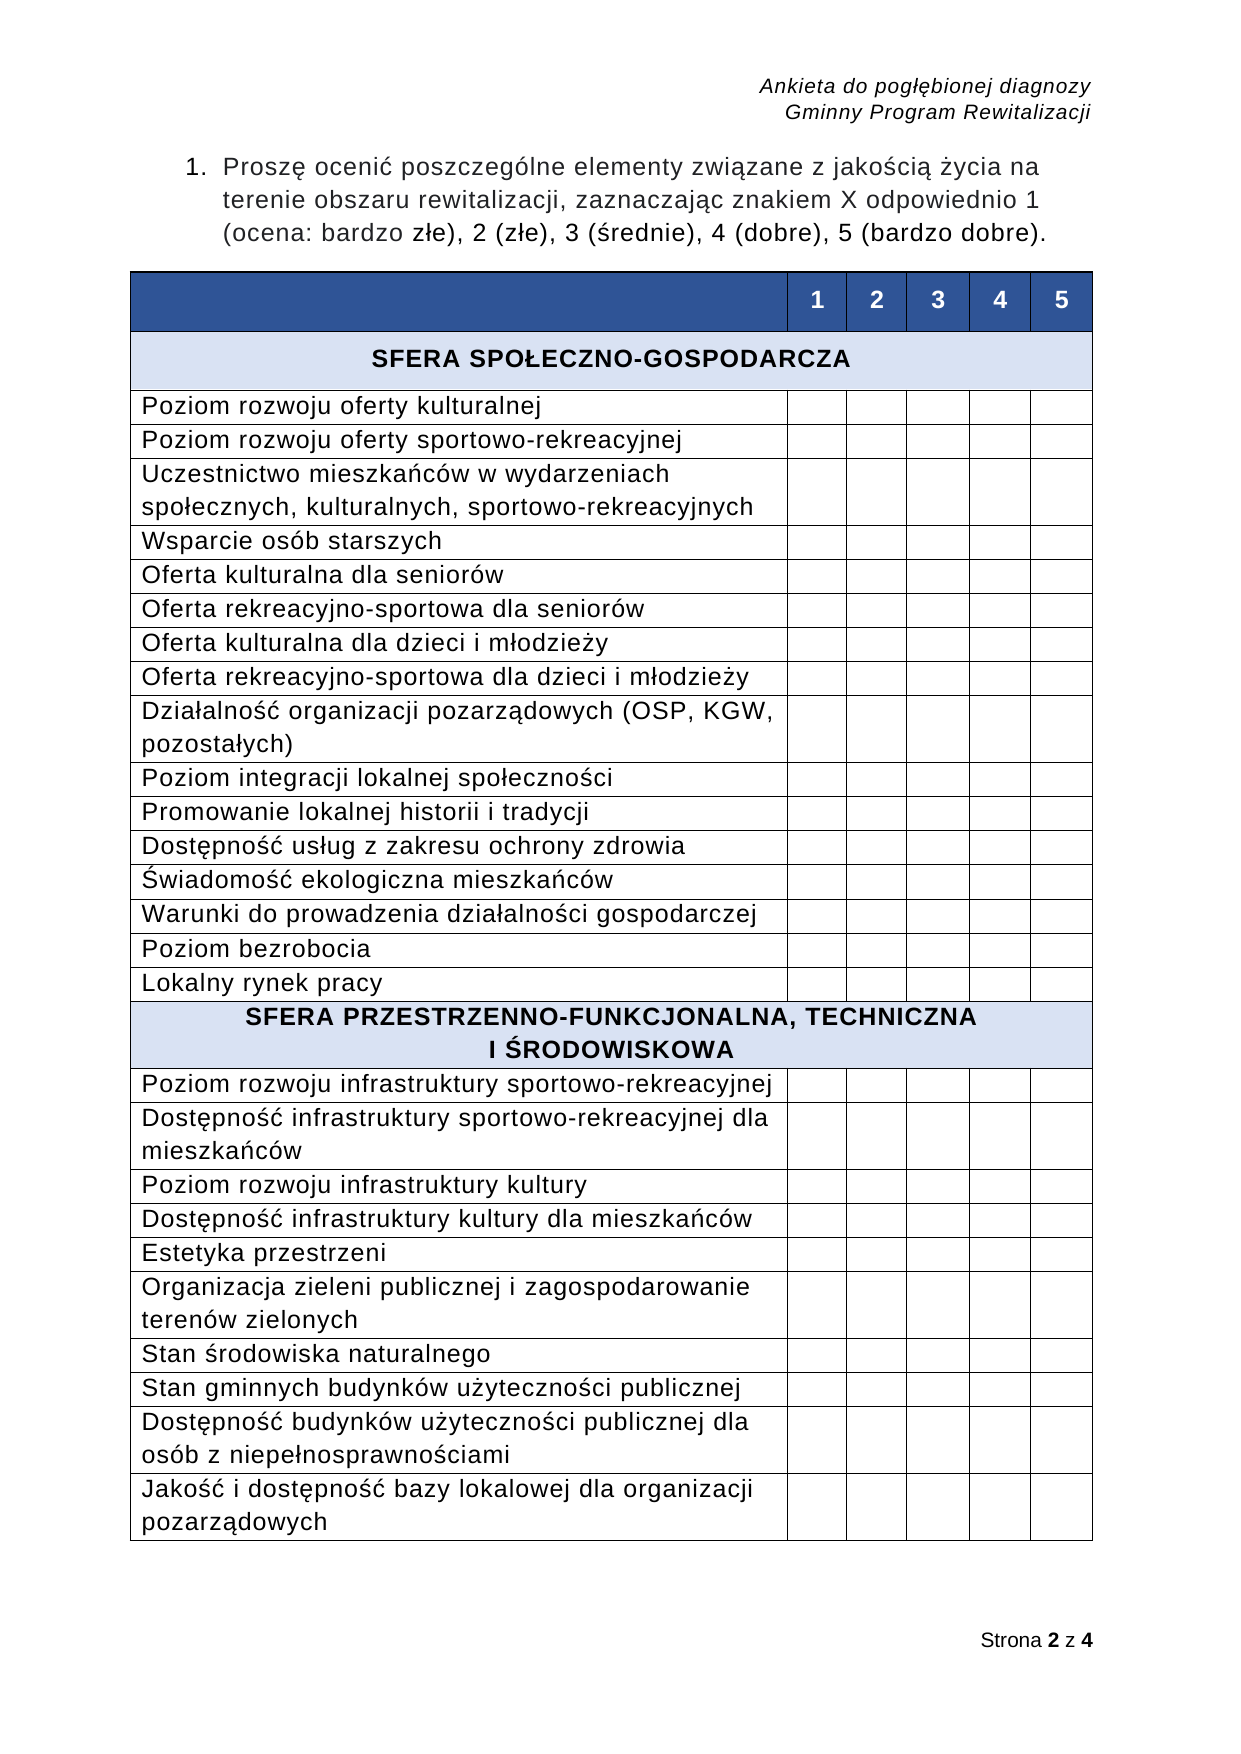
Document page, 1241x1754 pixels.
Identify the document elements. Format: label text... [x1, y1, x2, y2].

table_cell [847, 1339, 906, 1372]
table_cell [1031, 1103, 1092, 1169]
table_cell [1031, 594, 1092, 627]
table_cell [907, 391, 969, 424]
table_cell [788, 526, 846, 559]
table_cell [907, 526, 969, 559]
table_header 3 [907, 273, 969, 331]
table_cell [907, 662, 969, 695]
table_cell Promowanie lokalnej historii i tradycji [131, 797, 787, 830]
table_cell [788, 391, 846, 424]
table_header 1 [788, 273, 846, 331]
table_cell [788, 696, 846, 762]
table_cell Estetyka przestrzeni [131, 1238, 787, 1271]
table_cell [1031, 934, 1092, 967]
table_cell [970, 1103, 1030, 1169]
table_cell [1031, 560, 1092, 593]
table_cell [788, 1170, 846, 1203]
table_cell [970, 1272, 1030, 1338]
table_cell [907, 1407, 969, 1473]
table_cell Oferta kulturalna dla dzieci i młodzieży [131, 628, 787, 661]
table_cell [907, 459, 969, 525]
table_cell [907, 934, 969, 967]
table_cell [847, 1474, 906, 1540]
table_cell [970, 560, 1030, 593]
table_cell [788, 1103, 846, 1169]
table_cell Jakość i dostępność bazy lokalowej dla organizacji pozarządowych [131, 1474, 787, 1540]
table_cell [970, 1474, 1030, 1540]
table_cell Uczestnictwo mieszkańców w wydarzeniach społecznych, kulturalnych, sportowo-rekreacyjnych [131, 459, 787, 525]
table_cell [788, 1238, 846, 1271]
table_cell Dostępność infrastruktury sportowo-rekreacyjnej dla mieszkańców [131, 1103, 787, 1169]
table_cell [788, 1339, 846, 1372]
table_cell [907, 594, 969, 627]
table_cell [788, 1272, 846, 1338]
table_cell [970, 968, 1030, 1001]
table_cell [970, 628, 1030, 661]
table_cell [788, 1204, 846, 1237]
table_cell [788, 1373, 846, 1406]
table_cell [1031, 900, 1092, 932]
table_cell [1031, 628, 1092, 661]
table_cell Oferta rekreacyjno-sportowa dla dzieci i młodzieży [131, 662, 787, 695]
table_header 5 [1031, 273, 1092, 331]
table_cell [970, 831, 1030, 864]
table_cell [907, 1069, 969, 1102]
table_cell [847, 865, 906, 898]
table_cell [907, 560, 969, 593]
table_cell [970, 1069, 1030, 1102]
table_cell [788, 865, 846, 898]
table_cell [970, 696, 1030, 762]
table_cell [1031, 1373, 1092, 1406]
table_cell Stan środowiska naturalnego [131, 1339, 787, 1372]
table_cell [788, 797, 846, 830]
table_cell [970, 526, 1030, 559]
table_cell [847, 425, 906, 458]
table_cell [907, 797, 969, 830]
table_cell [788, 934, 846, 967]
table_cell [1031, 1170, 1092, 1203]
table_cell [847, 831, 906, 864]
table_cell Działalność organizacji pozarządowych (OSP, KGW, pozostałych) [131, 696, 787, 762]
table_cell [1031, 1272, 1092, 1338]
table_cell Świadomość ekologiczna mieszkańców [131, 865, 787, 898]
table_cell [847, 526, 906, 559]
table_cell [788, 1474, 846, 1540]
table_cell [970, 1204, 1030, 1237]
table_cell Poziom rozwoju oferty sportowo-rekreacyjnej [131, 425, 787, 458]
table_cell [1031, 662, 1092, 695]
table_cell [907, 1272, 969, 1338]
table_cell [847, 1272, 906, 1338]
table_cell [788, 425, 846, 458]
table_cell [1031, 831, 1092, 864]
table_cell SFERA SPOŁECZNO-GOSPODARCZA [131, 332, 1092, 389]
table_cell Lokalny rynek pracy [131, 968, 787, 1001]
table_cell [788, 628, 846, 661]
table_cell Poziom bezrobocia [131, 934, 787, 967]
table_cell [907, 696, 969, 762]
table_cell [1031, 1407, 1092, 1473]
table_cell [907, 1474, 969, 1540]
table_cell [970, 1339, 1030, 1372]
list Proszę ocenić poszczególne elementy związane z jakością życia na terenie obszaru rewitalizacji, zaznaczając znakiem X odpowiednio 1 (ocena: bardzo złe), 2 (złe), 3 (średnie), 4 (dobre), 5 (bardzo dobre). [185, 152, 1093, 246]
table_cell Dostępność usług z zakresu ochrony zdrowia [131, 831, 787, 864]
table_cell Dostępność infrastruktury kultury dla mieszkańców [131, 1204, 787, 1237]
table_cell [847, 1069, 906, 1102]
table_cell [907, 628, 969, 661]
table_cell [907, 1238, 969, 1271]
table_cell [907, 865, 969, 898]
table_cell [847, 560, 906, 593]
table_cell Poziom integracji lokalnej społeczności [131, 763, 787, 796]
table_cell [970, 594, 1030, 627]
table_cell [1031, 425, 1092, 458]
table_cell [1031, 797, 1092, 830]
table_cell [788, 662, 846, 695]
table_cell [1031, 391, 1092, 424]
table_cell [847, 594, 906, 627]
table_cell Dostępność budynków użyteczności publicznej dla osób z niepełnosprawnościami [131, 1407, 787, 1473]
table_cell [970, 934, 1030, 967]
table_cell [1031, 459, 1092, 525]
table_cell [907, 1204, 969, 1237]
table_cell [970, 425, 1030, 458]
table_cell SFERA PRZESTRZENNO-FUNKCJONALNA, TECHNICZNA I ŚRODOWISKOWA [131, 1002, 1092, 1068]
table_cell [1031, 763, 1092, 796]
table_cell Poziom rozwoju oferty kulturalnej [131, 391, 787, 424]
table_cell [788, 594, 846, 627]
table_cell [847, 459, 906, 525]
table_cell [970, 865, 1030, 898]
table_cell Stan gminnych budynków użyteczności publicznej [131, 1373, 787, 1406]
table_cell [847, 900, 906, 932]
table_cell [847, 391, 906, 424]
table_cell [970, 662, 1030, 695]
table_cell Warunki do prowadzenia działalności gospodarczej [131, 900, 787, 932]
table_cell Organizacja zieleni publicznej i zagospodarowanie terenów zielonych [131, 1272, 787, 1338]
table_cell [847, 662, 906, 695]
table_cell [970, 797, 1030, 830]
table_cell [1031, 1238, 1092, 1271]
table_cell Poziom rozwoju infrastruktury sportowo-rekreacyjnej [131, 1069, 787, 1102]
table_cell [847, 1103, 906, 1169]
table_cell [970, 900, 1030, 932]
table_cell [907, 1103, 969, 1169]
table_cell [907, 1170, 969, 1203]
table_cell Oferta kulturalna dla seniorów [131, 560, 787, 593]
table_header [131, 273, 787, 331]
table_cell [788, 560, 846, 593]
table_cell [847, 968, 906, 1001]
table_cell [1031, 1474, 1092, 1540]
table_cell [788, 1407, 846, 1473]
table_cell [1031, 968, 1092, 1001]
table_header 2 [847, 273, 906, 331]
table_cell [970, 1238, 1030, 1271]
table_cell [788, 900, 846, 932]
table_cell [907, 1339, 969, 1372]
table_cell [1031, 1069, 1092, 1102]
table_cell [847, 1204, 906, 1237]
table_cell [970, 1170, 1030, 1203]
table_cell [847, 934, 906, 967]
table_cell [847, 1238, 906, 1271]
table_cell [970, 1407, 1030, 1473]
table_cell [847, 1373, 906, 1406]
table_cell [907, 900, 969, 932]
table_cell [970, 1373, 1030, 1406]
table_cell [1031, 526, 1092, 559]
table_cell Oferta rekreacyjno-sportowa dla seniorów [131, 594, 787, 627]
table_cell [788, 968, 846, 1001]
table_cell [847, 696, 906, 762]
table_header 4 [970, 273, 1030, 331]
table_cell [788, 1069, 846, 1102]
table_cell [1031, 696, 1092, 762]
table_cell [847, 628, 906, 661]
table_cell Poziom rozwoju infrastruktury kultury [131, 1170, 787, 1203]
table_cell [788, 763, 846, 796]
table_cell [788, 459, 846, 525]
table_cell [1031, 865, 1092, 898]
table_cell [970, 459, 1030, 525]
table_cell [1031, 1204, 1092, 1237]
table_cell [847, 763, 906, 796]
table_cell [847, 1170, 906, 1203]
table_cell [970, 763, 1030, 796]
table_cell [847, 1407, 906, 1473]
table_cell [1031, 1339, 1092, 1372]
table_cell Wsparcie osób starszych [131, 526, 787, 559]
table_cell [970, 391, 1030, 424]
table_cell [907, 968, 969, 1001]
table_cell [907, 425, 969, 458]
table_cell [847, 797, 906, 830]
table_cell [907, 763, 969, 796]
table_cell [788, 831, 846, 864]
table_cell [907, 831, 969, 864]
table_cell [907, 1373, 969, 1406]
